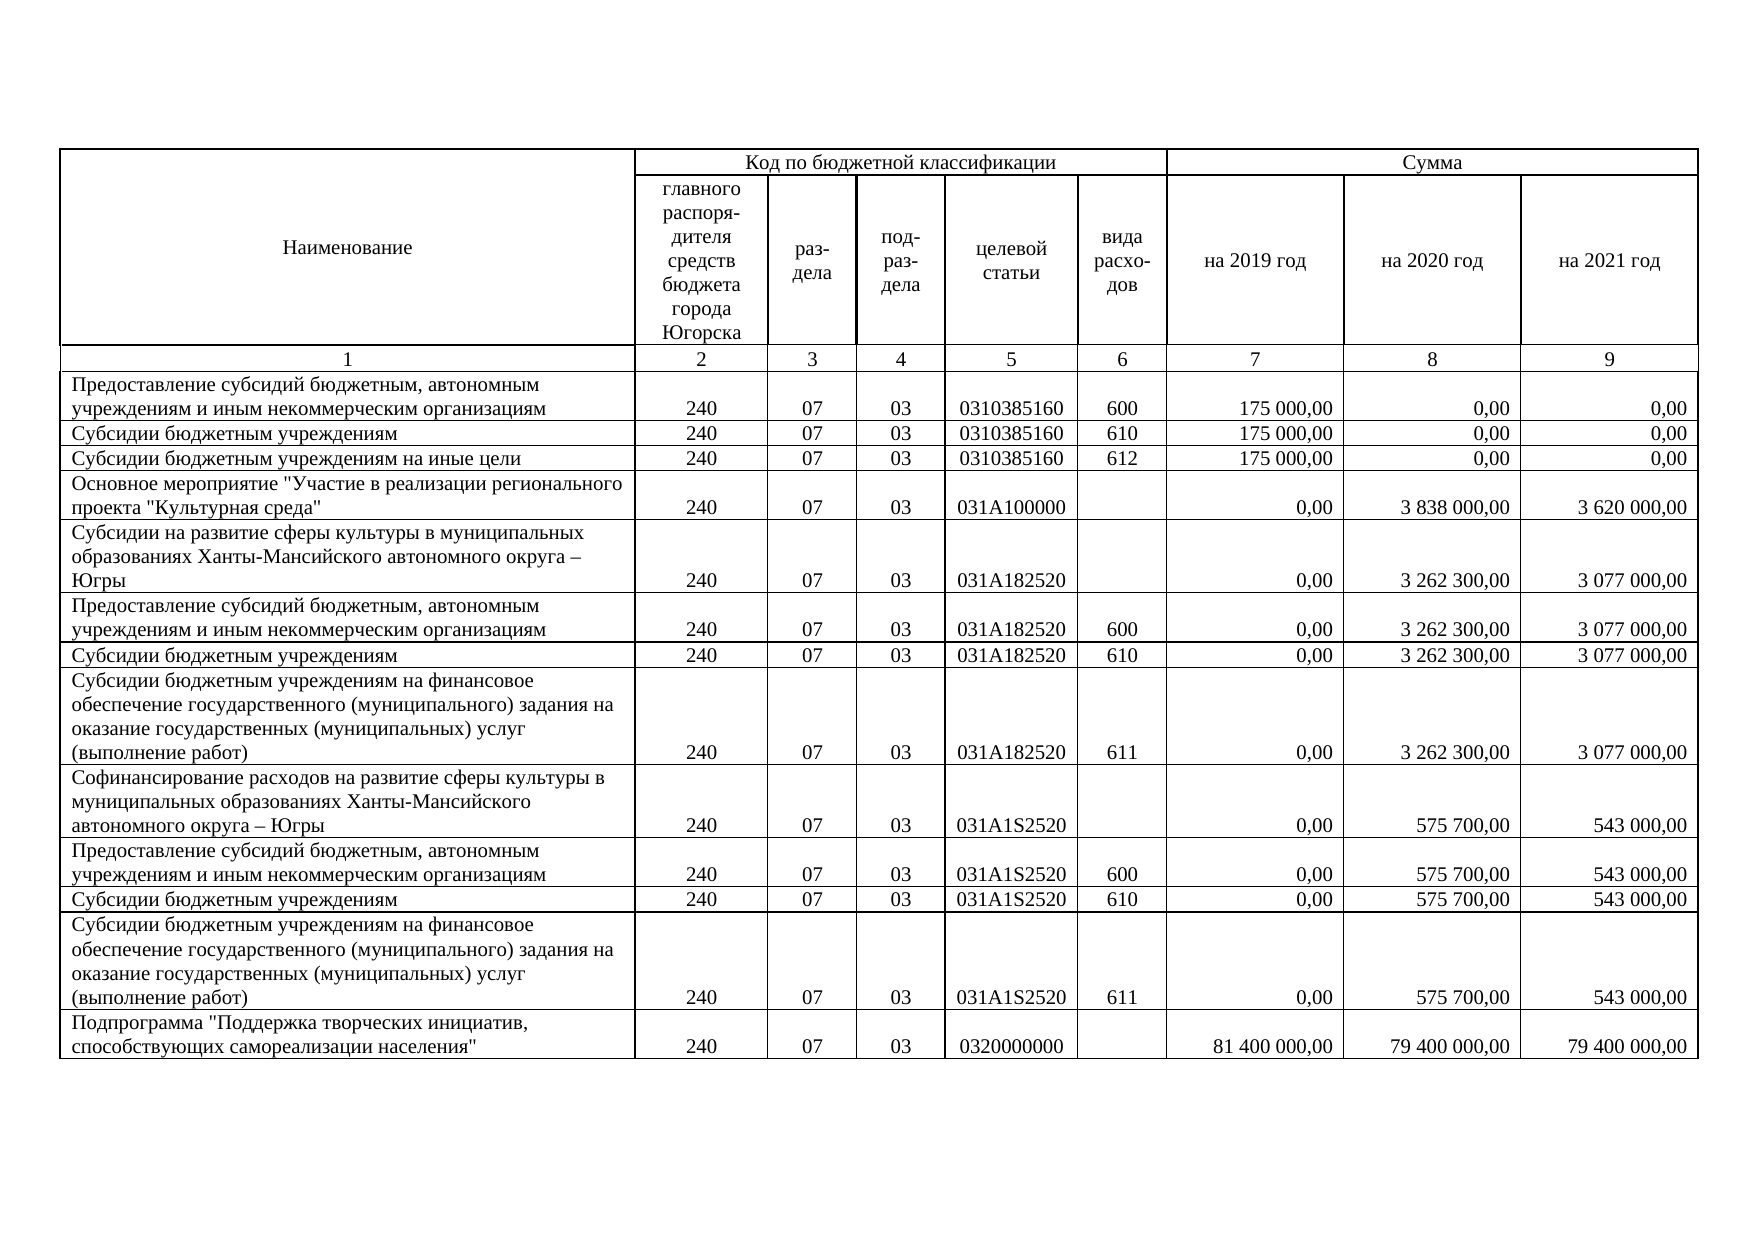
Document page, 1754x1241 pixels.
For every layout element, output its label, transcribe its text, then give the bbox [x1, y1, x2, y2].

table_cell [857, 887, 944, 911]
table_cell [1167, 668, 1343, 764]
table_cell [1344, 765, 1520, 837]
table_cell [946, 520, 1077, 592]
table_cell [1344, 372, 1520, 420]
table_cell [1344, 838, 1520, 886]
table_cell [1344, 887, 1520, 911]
table_cell на 2021 год [1522, 176, 1697, 344]
table_cell раз-дела [769, 176, 855, 344]
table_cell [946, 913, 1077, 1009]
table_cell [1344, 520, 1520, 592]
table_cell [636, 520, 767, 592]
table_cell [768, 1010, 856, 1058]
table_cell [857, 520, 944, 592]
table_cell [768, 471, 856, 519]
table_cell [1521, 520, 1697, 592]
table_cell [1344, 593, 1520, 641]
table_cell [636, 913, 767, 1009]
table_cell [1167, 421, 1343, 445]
table_cell 2 [636, 345, 767, 371]
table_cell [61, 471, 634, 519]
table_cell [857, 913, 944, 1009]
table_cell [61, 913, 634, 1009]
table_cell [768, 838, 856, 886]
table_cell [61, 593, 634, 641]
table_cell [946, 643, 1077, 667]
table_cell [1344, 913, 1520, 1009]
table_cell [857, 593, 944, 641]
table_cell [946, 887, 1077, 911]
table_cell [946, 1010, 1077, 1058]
table_cell 5 [946, 345, 1077, 371]
table_cell под-раз-дела [858, 176, 944, 344]
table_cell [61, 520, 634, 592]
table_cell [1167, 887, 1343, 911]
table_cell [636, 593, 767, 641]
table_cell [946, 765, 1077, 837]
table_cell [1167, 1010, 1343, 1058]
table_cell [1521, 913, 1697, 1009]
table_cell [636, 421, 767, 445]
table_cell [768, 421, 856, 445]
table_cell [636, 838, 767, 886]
table_cell 9 [1521, 345, 1698, 371]
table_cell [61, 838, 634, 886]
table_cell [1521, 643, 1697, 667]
table_header Код по бюджетной классификации [636, 150, 1166, 174]
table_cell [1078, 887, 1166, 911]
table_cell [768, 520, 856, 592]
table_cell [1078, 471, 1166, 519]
table_cell главного распоря-дителя средств бюджета города Югорска [636, 176, 767, 344]
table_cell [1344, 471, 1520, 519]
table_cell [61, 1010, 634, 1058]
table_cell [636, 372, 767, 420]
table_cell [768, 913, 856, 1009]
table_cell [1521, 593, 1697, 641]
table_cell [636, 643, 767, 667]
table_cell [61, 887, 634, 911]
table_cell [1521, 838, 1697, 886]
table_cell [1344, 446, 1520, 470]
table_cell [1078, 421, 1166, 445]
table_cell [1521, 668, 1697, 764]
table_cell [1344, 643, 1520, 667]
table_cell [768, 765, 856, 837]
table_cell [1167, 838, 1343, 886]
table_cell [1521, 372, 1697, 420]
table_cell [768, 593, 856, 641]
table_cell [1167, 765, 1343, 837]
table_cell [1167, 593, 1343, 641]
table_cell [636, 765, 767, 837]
table_cell 6 [1078, 345, 1166, 371]
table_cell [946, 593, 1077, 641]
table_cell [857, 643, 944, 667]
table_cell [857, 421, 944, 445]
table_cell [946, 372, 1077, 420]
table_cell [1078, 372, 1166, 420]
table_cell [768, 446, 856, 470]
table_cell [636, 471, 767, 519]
table_header Наименование [61, 150, 634, 344]
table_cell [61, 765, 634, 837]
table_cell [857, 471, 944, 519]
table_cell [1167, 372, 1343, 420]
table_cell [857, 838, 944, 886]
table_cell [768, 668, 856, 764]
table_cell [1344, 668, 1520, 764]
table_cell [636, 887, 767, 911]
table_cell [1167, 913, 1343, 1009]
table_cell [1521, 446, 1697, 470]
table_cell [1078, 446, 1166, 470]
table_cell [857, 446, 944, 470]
table_cell на 2019 год [1168, 176, 1343, 344]
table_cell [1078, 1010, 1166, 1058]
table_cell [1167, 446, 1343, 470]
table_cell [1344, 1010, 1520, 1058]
table_cell 3 [768, 345, 856, 371]
table_cell вида расхо-дов [1079, 176, 1166, 344]
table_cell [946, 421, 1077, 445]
table_cell целевой статьи [946, 176, 1077, 344]
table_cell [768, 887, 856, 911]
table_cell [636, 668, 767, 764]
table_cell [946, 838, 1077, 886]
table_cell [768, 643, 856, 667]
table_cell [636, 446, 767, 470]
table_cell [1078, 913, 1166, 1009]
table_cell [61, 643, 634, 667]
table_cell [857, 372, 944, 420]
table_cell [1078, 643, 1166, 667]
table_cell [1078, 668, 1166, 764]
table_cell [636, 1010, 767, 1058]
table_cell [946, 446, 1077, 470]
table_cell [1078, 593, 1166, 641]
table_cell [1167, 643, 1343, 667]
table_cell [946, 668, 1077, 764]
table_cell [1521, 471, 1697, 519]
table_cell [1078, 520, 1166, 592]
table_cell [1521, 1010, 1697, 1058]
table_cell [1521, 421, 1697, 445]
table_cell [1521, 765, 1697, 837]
table_cell 1 [61, 345, 634, 371]
table_header Сумма [1168, 150, 1697, 174]
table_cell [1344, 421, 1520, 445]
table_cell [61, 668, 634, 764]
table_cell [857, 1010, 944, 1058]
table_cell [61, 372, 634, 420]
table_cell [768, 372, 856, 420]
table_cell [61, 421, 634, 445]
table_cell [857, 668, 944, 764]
table_cell 7 [1167, 345, 1343, 371]
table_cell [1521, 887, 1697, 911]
table_cell на 2020 год [1345, 176, 1520, 344]
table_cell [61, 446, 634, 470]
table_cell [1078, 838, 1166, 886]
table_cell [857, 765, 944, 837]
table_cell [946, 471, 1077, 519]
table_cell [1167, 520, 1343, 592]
table_cell 4 [857, 345, 944, 371]
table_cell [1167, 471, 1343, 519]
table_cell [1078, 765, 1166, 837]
table_cell 8 [1344, 345, 1520, 371]
